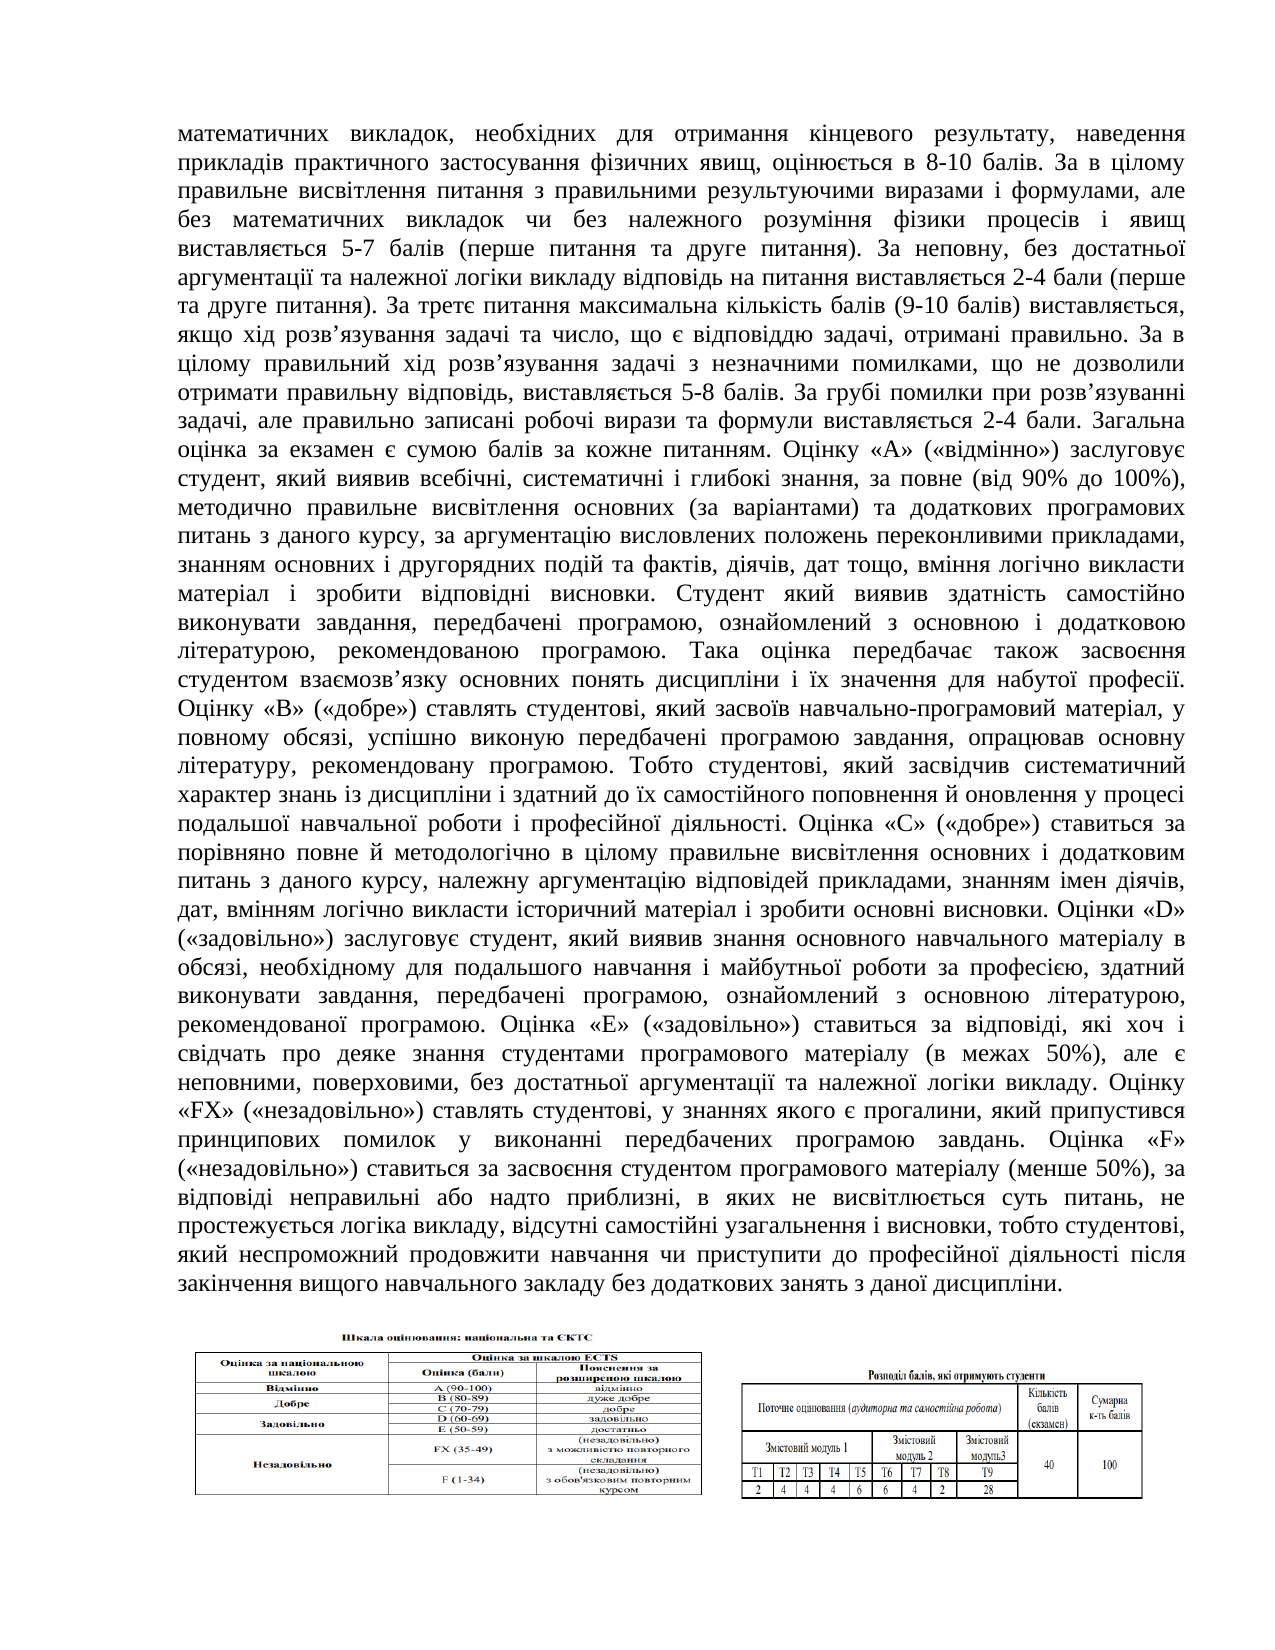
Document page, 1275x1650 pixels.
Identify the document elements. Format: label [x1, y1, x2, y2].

picture [713, 1349, 1148, 1520]
text [177, 118, 1186, 1297]
picture [177, 1325, 709, 1520]
